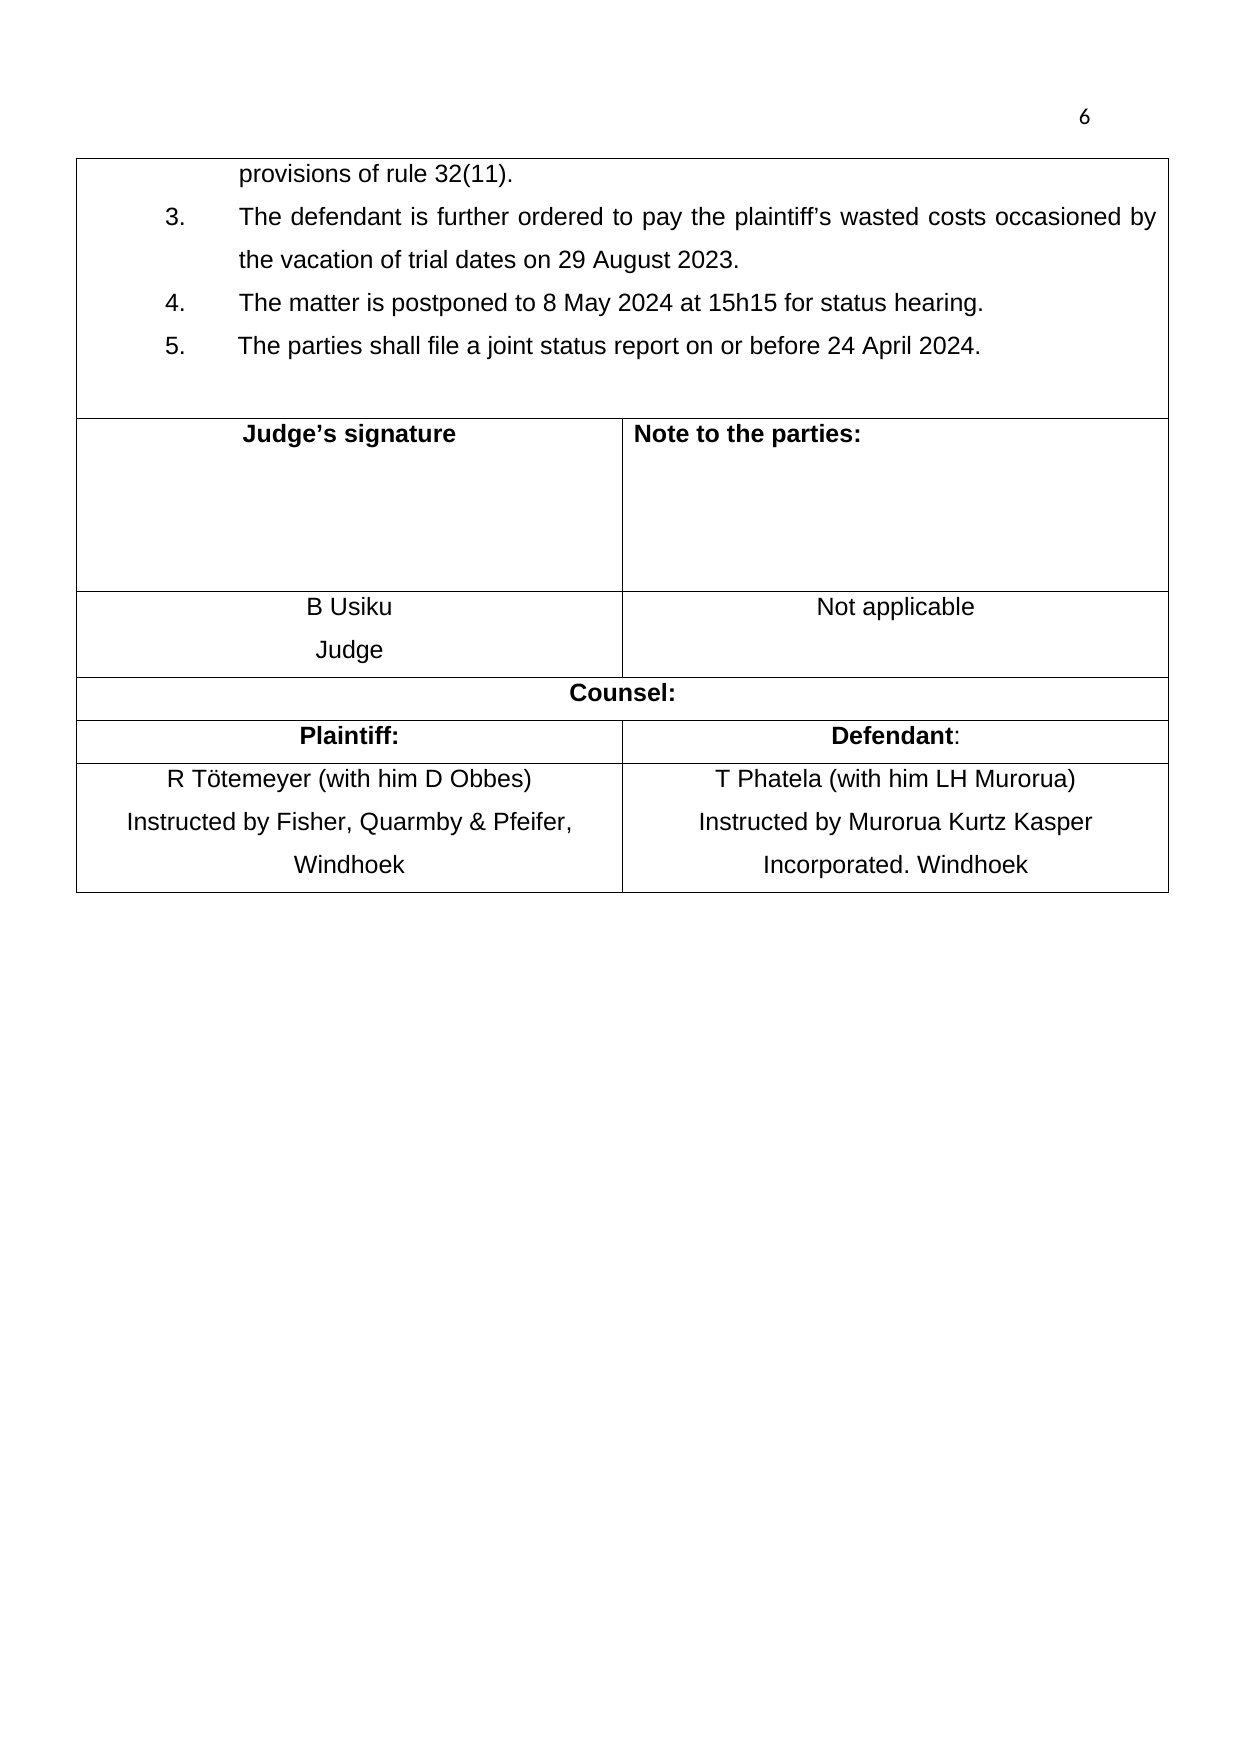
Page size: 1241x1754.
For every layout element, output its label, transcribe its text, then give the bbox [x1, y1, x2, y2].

table_cell Judge’s signature [77, 419, 622, 591]
table_cell Plaintiff: [77, 721, 622, 763]
table_cell Note to the parties: [623, 419, 1168, 591]
table_cell T Phatela (with him LH Murorua) Instructed by Murorua Kurtz Kasper Incorporated. Windhoek [623, 764, 1168, 892]
table_cell Counsel: [77, 678, 1168, 720]
table_cell Not applicable [623, 592, 1168, 677]
table_cell B Usiku Judge [77, 592, 622, 677]
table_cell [77, 159, 1168, 417]
table_cell R Tötemeyer (with him D Obbes) Instructed by Fisher, Quarmby & Pfeifer, Windhoek [77, 764, 622, 892]
table_cell Defendant: [623, 721, 1168, 763]
